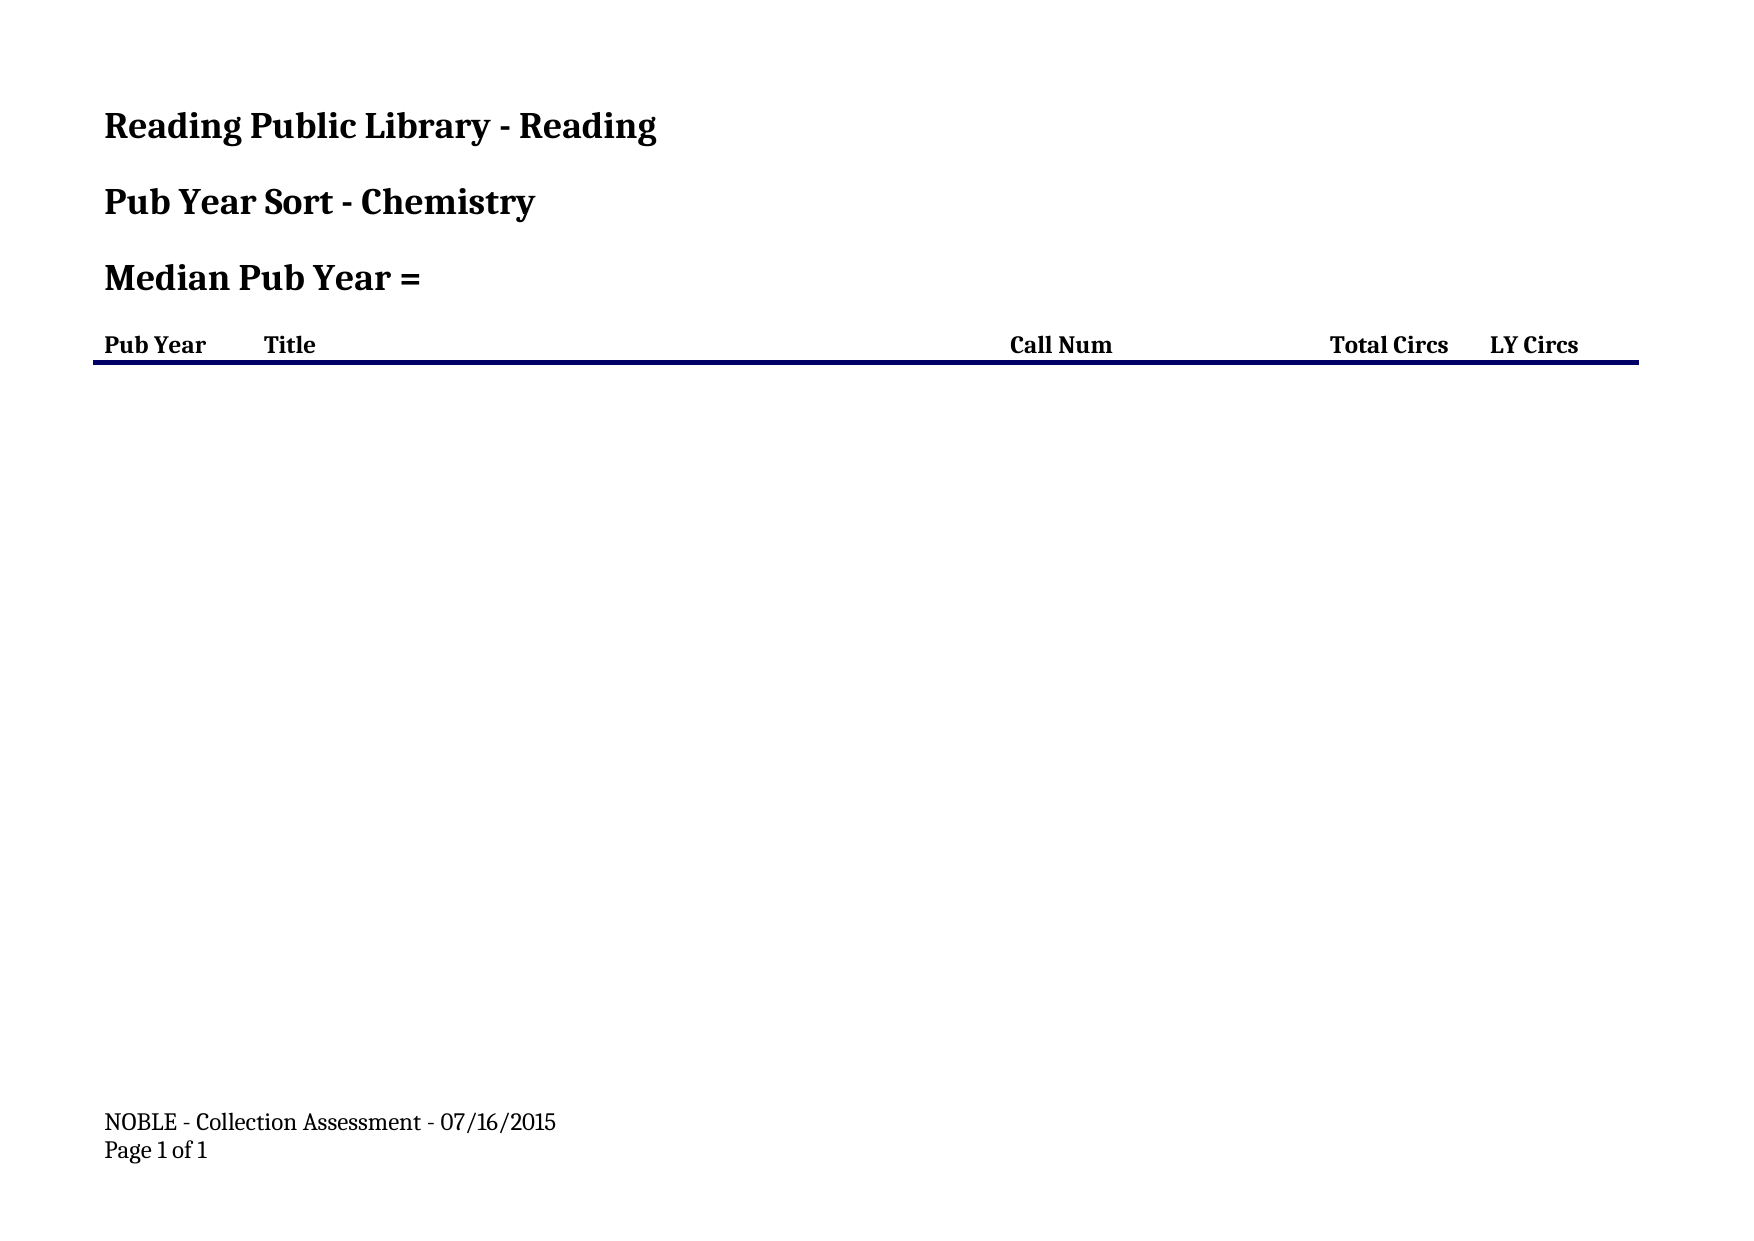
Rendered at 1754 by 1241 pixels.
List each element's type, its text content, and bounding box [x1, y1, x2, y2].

text Median Pub Year = [104, 256, 1650, 299]
table_header Total Circs [1319, 331, 1478, 360]
text Reading Public Library - Reading [104, 105, 1650, 148]
table_header Pub Year [93, 331, 253, 360]
text Pub Year Sort - Chemistry [104, 181, 1650, 224]
table_header Call Num [999, 331, 1319, 360]
table_header LY Circs [1479, 331, 1638, 360]
table_header Title [253, 331, 999, 360]
